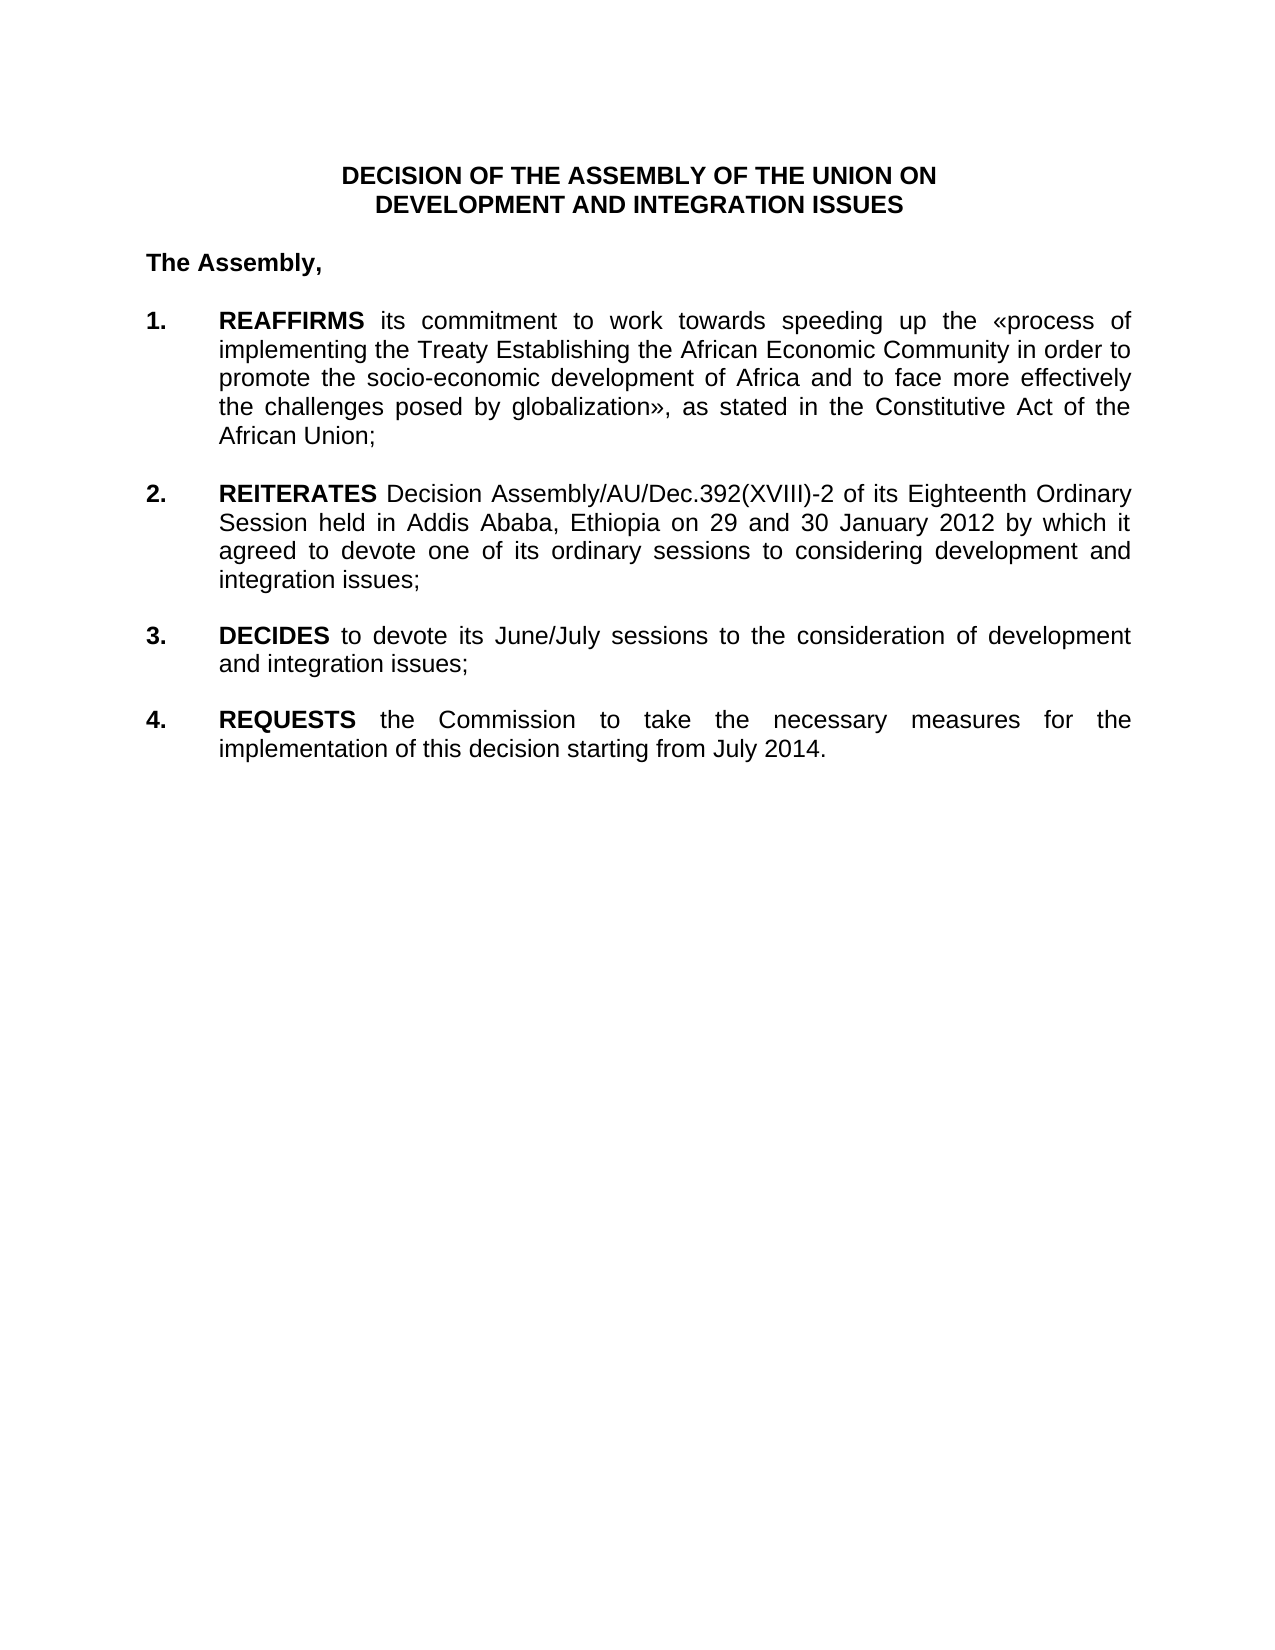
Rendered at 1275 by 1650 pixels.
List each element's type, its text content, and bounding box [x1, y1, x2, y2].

list DECIDES to devote its June/July sessions to the consideration of development and integration issues; [146, 623, 1133, 678]
list REITERATES Decision Assembly/AU/Dec.392(XVIII)-2 of its Eighteenth Ordinary Session held in Addis Ababa, Ethiopia on 29 and 30 January 2012 by which it agreed to devote one of its ordinary sessions to considering development and integration issues; [146, 479, 1133, 594]
list REQUESTS the Commission to take the necessary measures for the implementation of this decision starting from July 2014. [146, 707, 1133, 762]
list REAFFIRMS its commitment to work towards speeding up the «process of implementing the Treaty Establishing the African Economic Community in order to promote the socio-economic development of Africa and to face more effectively the challenges posed by globalization», as stated in the Constitutive Act of the African Union; [146, 306, 1133, 449]
text DECISION OF THE ASSEMBLY OF THE UNION ON DEVELOPMENT AND INTEGRATION ISSUES [146, 161, 1133, 219]
subtitle The Assembly, [146, 248, 1133, 277]
